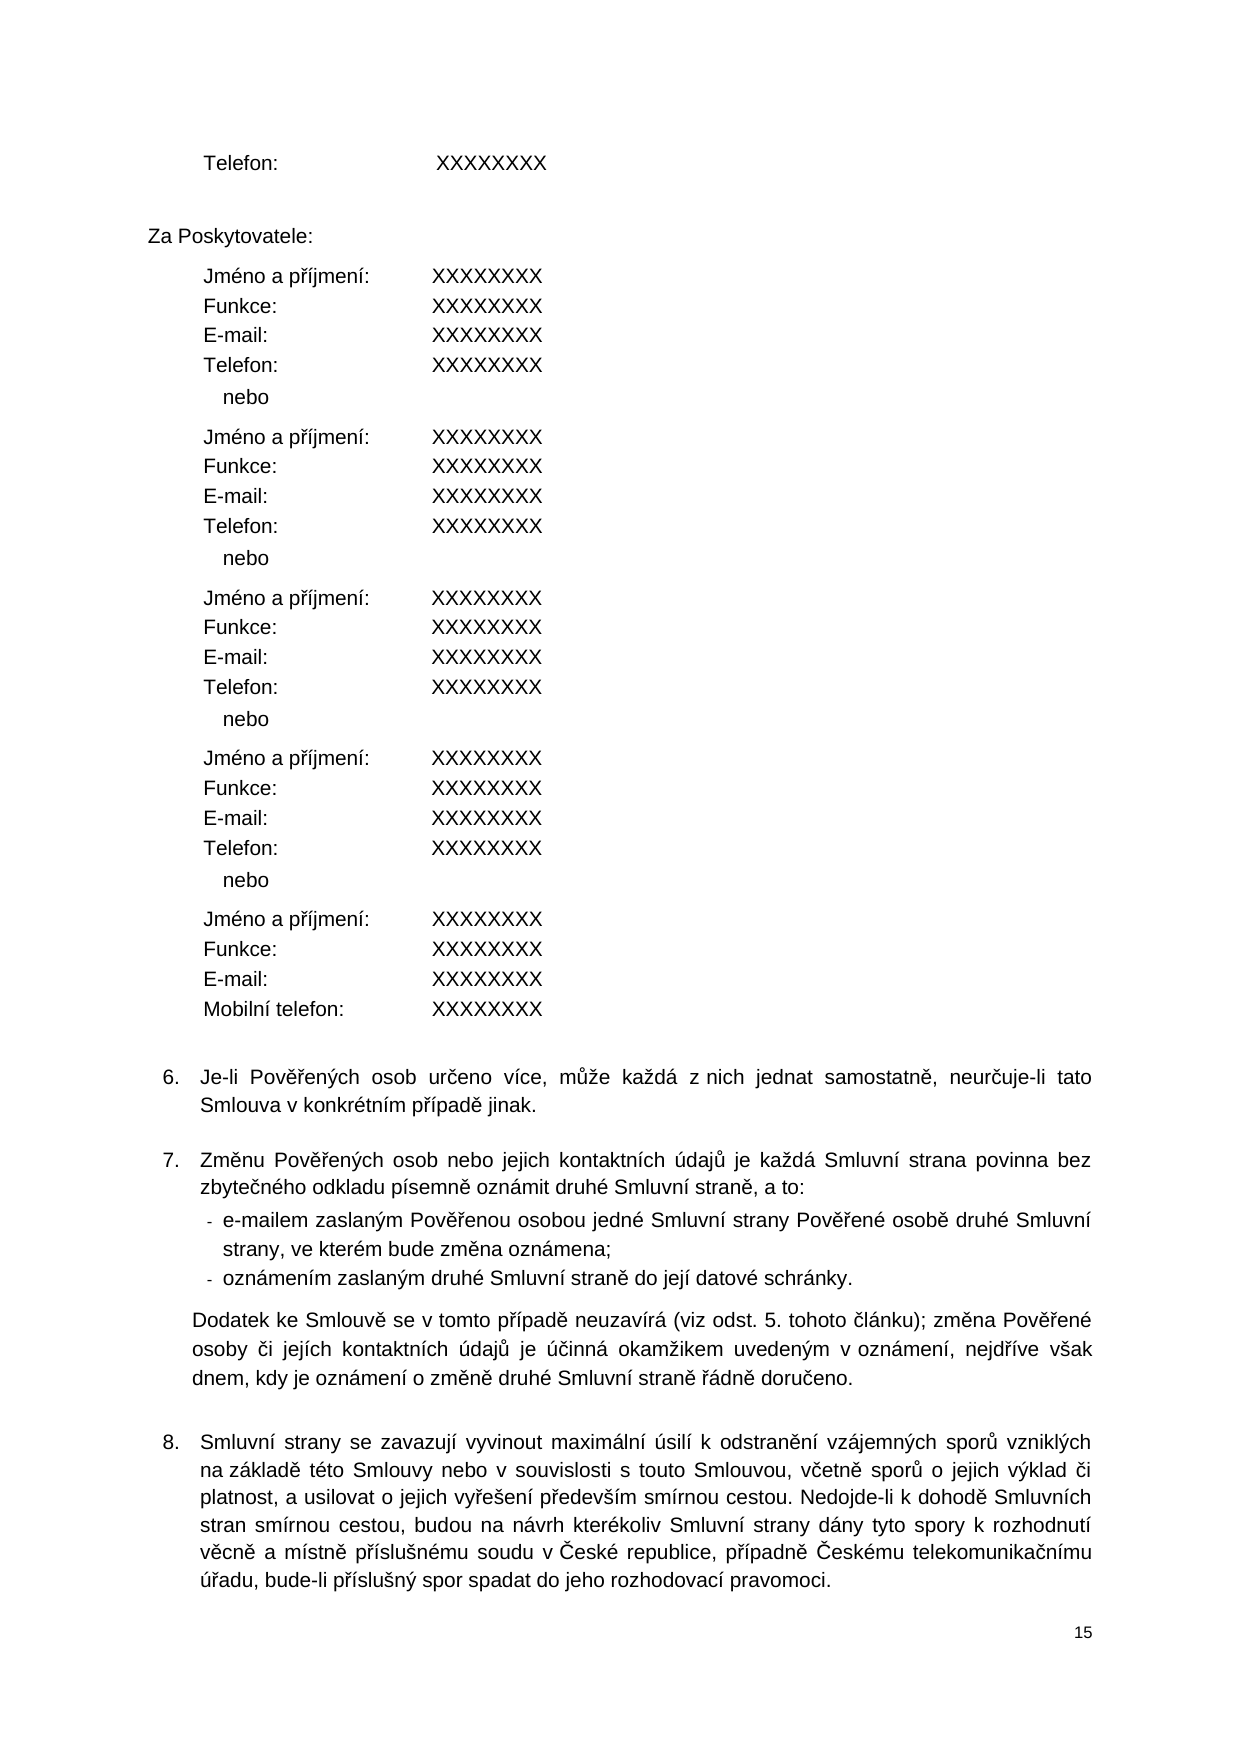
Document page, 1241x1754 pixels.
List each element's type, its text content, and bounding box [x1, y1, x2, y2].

table_cell E-mail: [192, 481, 420, 511]
table_cell E-mail: [192, 642, 420, 672]
table_cell Telefon: [192, 148, 424, 177]
list e-mailem zaslaným Pověřenou osobou jedné Smluvní strany Pověřené osobě druhé Smluvní strany, ve kterém bude změna oznámena; [207, 1202, 1093, 1261]
table_header XXXXXXXX [420, 583, 1093, 612]
table_cell XXXXXXXX [420, 481, 1093, 511]
table_cell Mobilní telefon: [192, 994, 420, 1023]
list nebo [223, 702, 1093, 731]
table_header XXXXXXXX [420, 743, 1093, 773]
table_cell XXXXXXXX [420, 672, 1093, 702]
table_cell E-mail: [192, 964, 420, 993]
table_cell XXXXXXXX [420, 511, 1093, 541]
table_cell XXXXXXXX [420, 451, 1093, 481]
table_header Jméno a příjmení: [192, 904, 420, 934]
table_cell XXXXXXXX [420, 320, 1093, 350]
list Je-li Pověřených osob určeno více, může každá z nich jednat samostatně, neurčuje-li tato Smlouva v konkrétním případě jinak. [162, 1065, 1093, 1116]
table_cell XXXXXXXX [420, 291, 1093, 320]
table_cell E-mail: [192, 320, 420, 350]
table_cell XXXXXXXX [420, 642, 1093, 672]
table_cell XXXXXXXX [420, 773, 1093, 803]
table_cell E-mail: [192, 803, 420, 833]
list nebo [223, 541, 1093, 570]
table_cell Funkce: [192, 291, 420, 320]
text Za Poskytovatele: [148, 219, 1093, 248]
table_cell Telefon: [192, 350, 420, 380]
table_cell Funkce: [192, 773, 420, 803]
table_cell Telefon: [192, 833, 420, 862]
list nebo [223, 862, 1093, 892]
table_cell XXXXXXXX [420, 612, 1093, 642]
table_cell Funkce: [192, 934, 420, 964]
table_header Jméno a příjmení: [192, 583, 420, 612]
list Změnu Pověřených osob nebo jejich kontaktních údajů je každá Smluvní strana povinna bez zbytečného odkladu písemně oznámit druhé Smluvní straně, a to: [162, 1147, 1093, 1199]
table_cell XXXXXXXX [420, 994, 1093, 1023]
table_cell XXXXXXXX [420, 964, 1093, 993]
list oznámením zaslaným druhé Smluvní straně do její datové schránky. [207, 1261, 1093, 1290]
table_header XXXXXXXX [420, 904, 1093, 934]
list nebo [223, 380, 1093, 409]
table_cell XXXXXXXX [420, 350, 1093, 380]
text Dodatek ke Smlouvě se v tomto případě neuzavírá (viz odst. 5. tohoto článku); změna Pověřené osoby či jejích kontaktních údajů je účinná okamžikem uvedeným v oznámení, nejdříve však dnem, kdy je oznámení o změně druhé Smluvní straně řádně doručeno. [192, 1302, 1093, 1390]
table_cell XXXXXXXX [425, 148, 1115, 177]
table_cell Telefon: [192, 511, 420, 541]
table_header Jméno a příjmení: [192, 422, 420, 451]
table_cell Telefon: [192, 672, 420, 702]
table_cell Funkce: [192, 451, 420, 481]
table_header Jméno a příjmení: [192, 261, 420, 291]
table_header XXXXXXXX [420, 422, 1093, 451]
table_cell XXXXXXXX [420, 803, 1093, 833]
table_header XXXXXXXX [420, 261, 1093, 291]
list Smluvní strany se zavazují vyvinout maximální úsilí k odstranění vzájemných sporů vzniklých na základě této Smlouvy nebo v souvislosti s touto Smlouvou, včetně sporů o jejich výklad či platnost, a usilovat o jejich vyřešení především smírnou cestou. Nedojde-li k dohodě Smluvních stran smírnou cestou, budou na návrh kterékoliv Smluvní strany dány tyto spory k rozhodnutí věcně a místně příslušnému soudu v České republice, případně Českému telekomunikačnímu úřadu, bude-li příslušný spor spadat do jeho rozhodovací pravomoci. [162, 1430, 1093, 1591]
table_cell XXXXXXXX [420, 833, 1093, 862]
table_cell XXXXXXXX [420, 934, 1093, 964]
table_header Jméno a příjmení: [192, 743, 420, 773]
table_cell Funkce: [192, 612, 420, 642]
